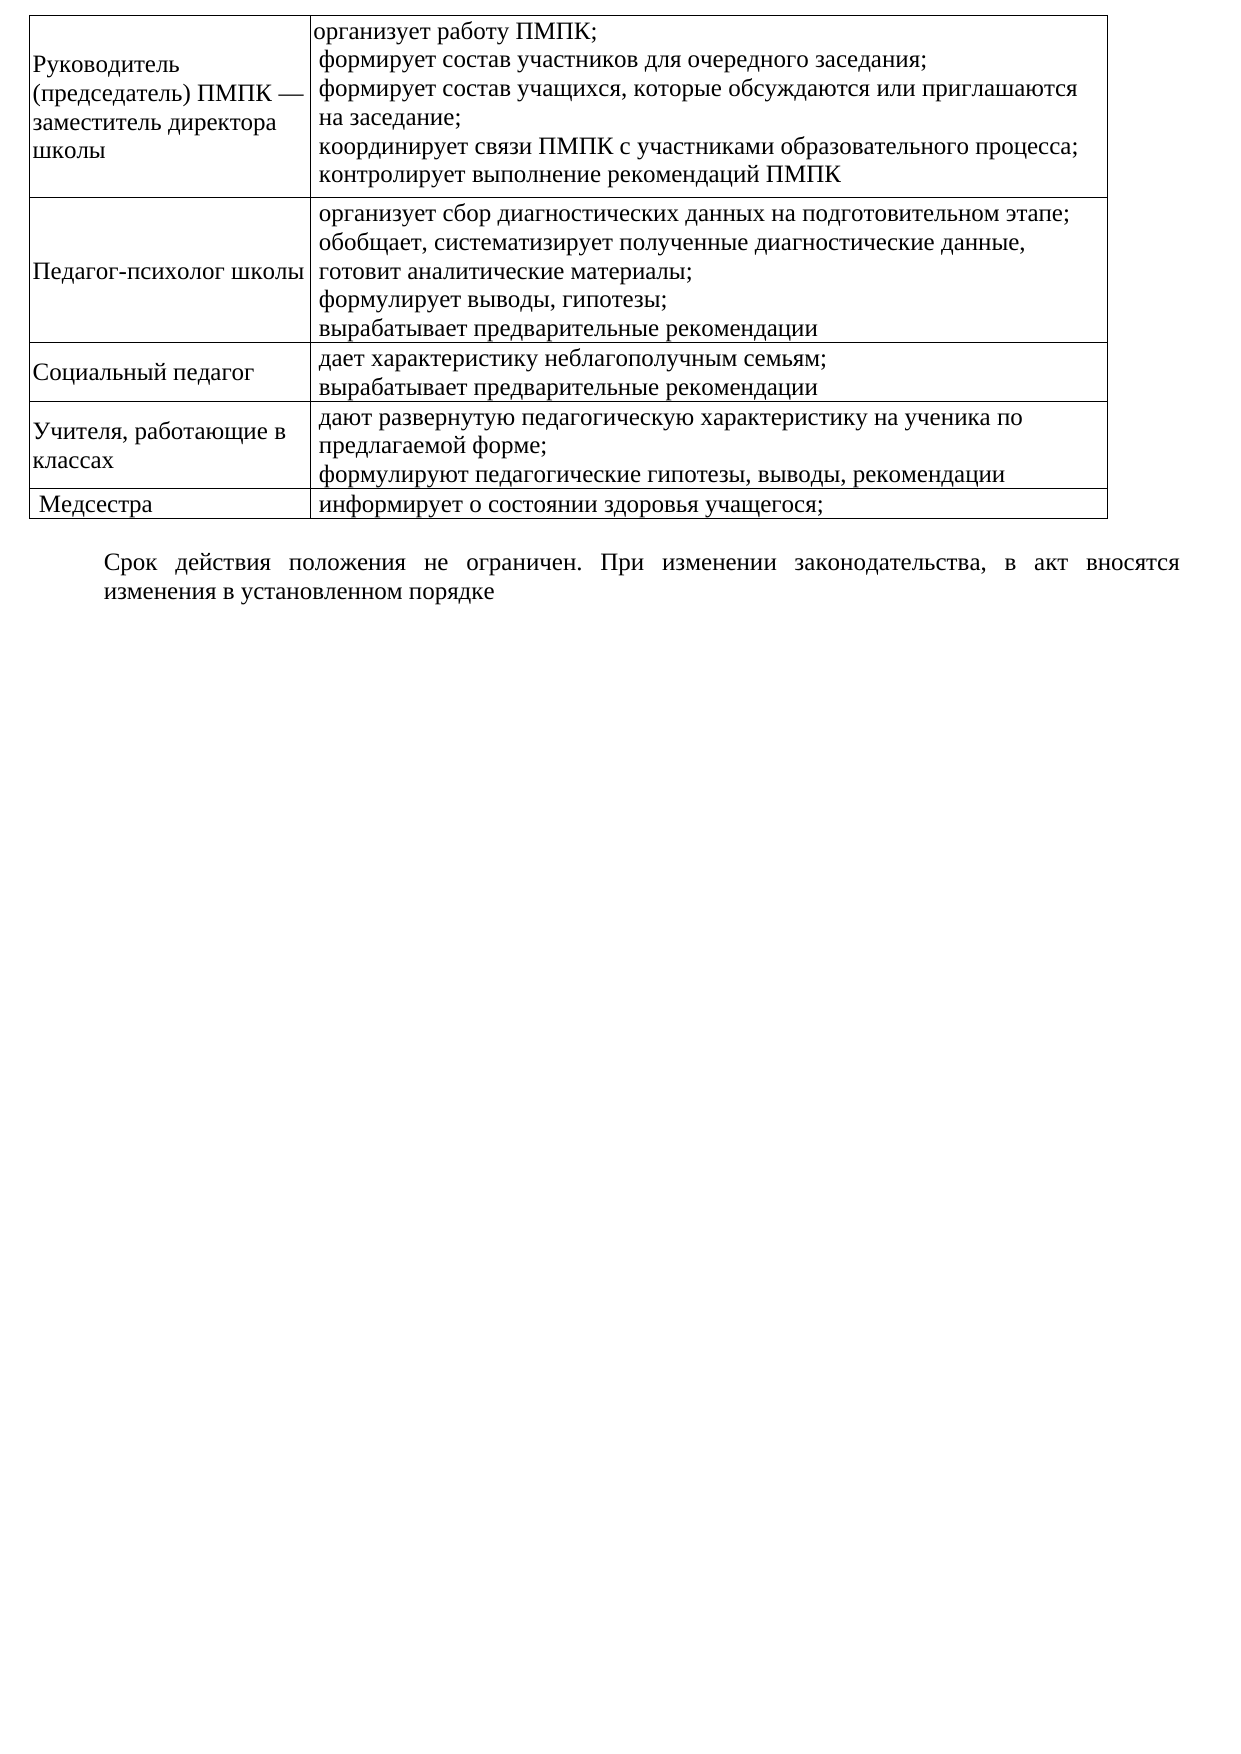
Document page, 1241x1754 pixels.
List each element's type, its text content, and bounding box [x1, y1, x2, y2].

table_cell Медсестра [30, 489, 310, 518]
table_cell Педагог-психолог школы [30, 198, 310, 342]
table_cell дает характеристику неблагополучным семьям; вырабатывает предварительные рекомендации [311, 343, 1107, 401]
table_cell информирует о состоянии здоровья учащегося; [311, 489, 1107, 518]
text Срок действия положения не ограничен. При изменении законодательства, в акт вносятся изменения в установленном порядке [103, 547, 1181, 605]
table_cell Учителя, работающие в классах [30, 402, 310, 488]
table_cell Социальный педагог [30, 343, 310, 401]
table_cell Руководитель (председатель) ПМПК — заместитель директора школы [30, 16, 310, 197]
table_cell организует сбор диагностических данных на подготовительном этапе; обобщает, систематизирует полученные диагностические данные, готовит аналитические материалы; формулирует выводы, гипотезы; вырабатывает предварительные рекомендации [311, 198, 1107, 342]
table_cell дают развернутую педагогическую характеристику на ученика по предлагаемой форме; формулируют педагогические гипотезы, выводы, рекомендации [311, 402, 1107, 488]
table_cell организует работу ПМПК; формирует состав участников для очередного заседания; формирует состав учащихся, которые обсуждаются или приглашаются на заседание; координирует связи ПМПК с участниками образовательного процесса; контролирует выполнение рекомендаций ПМПК [311, 16, 1107, 197]
